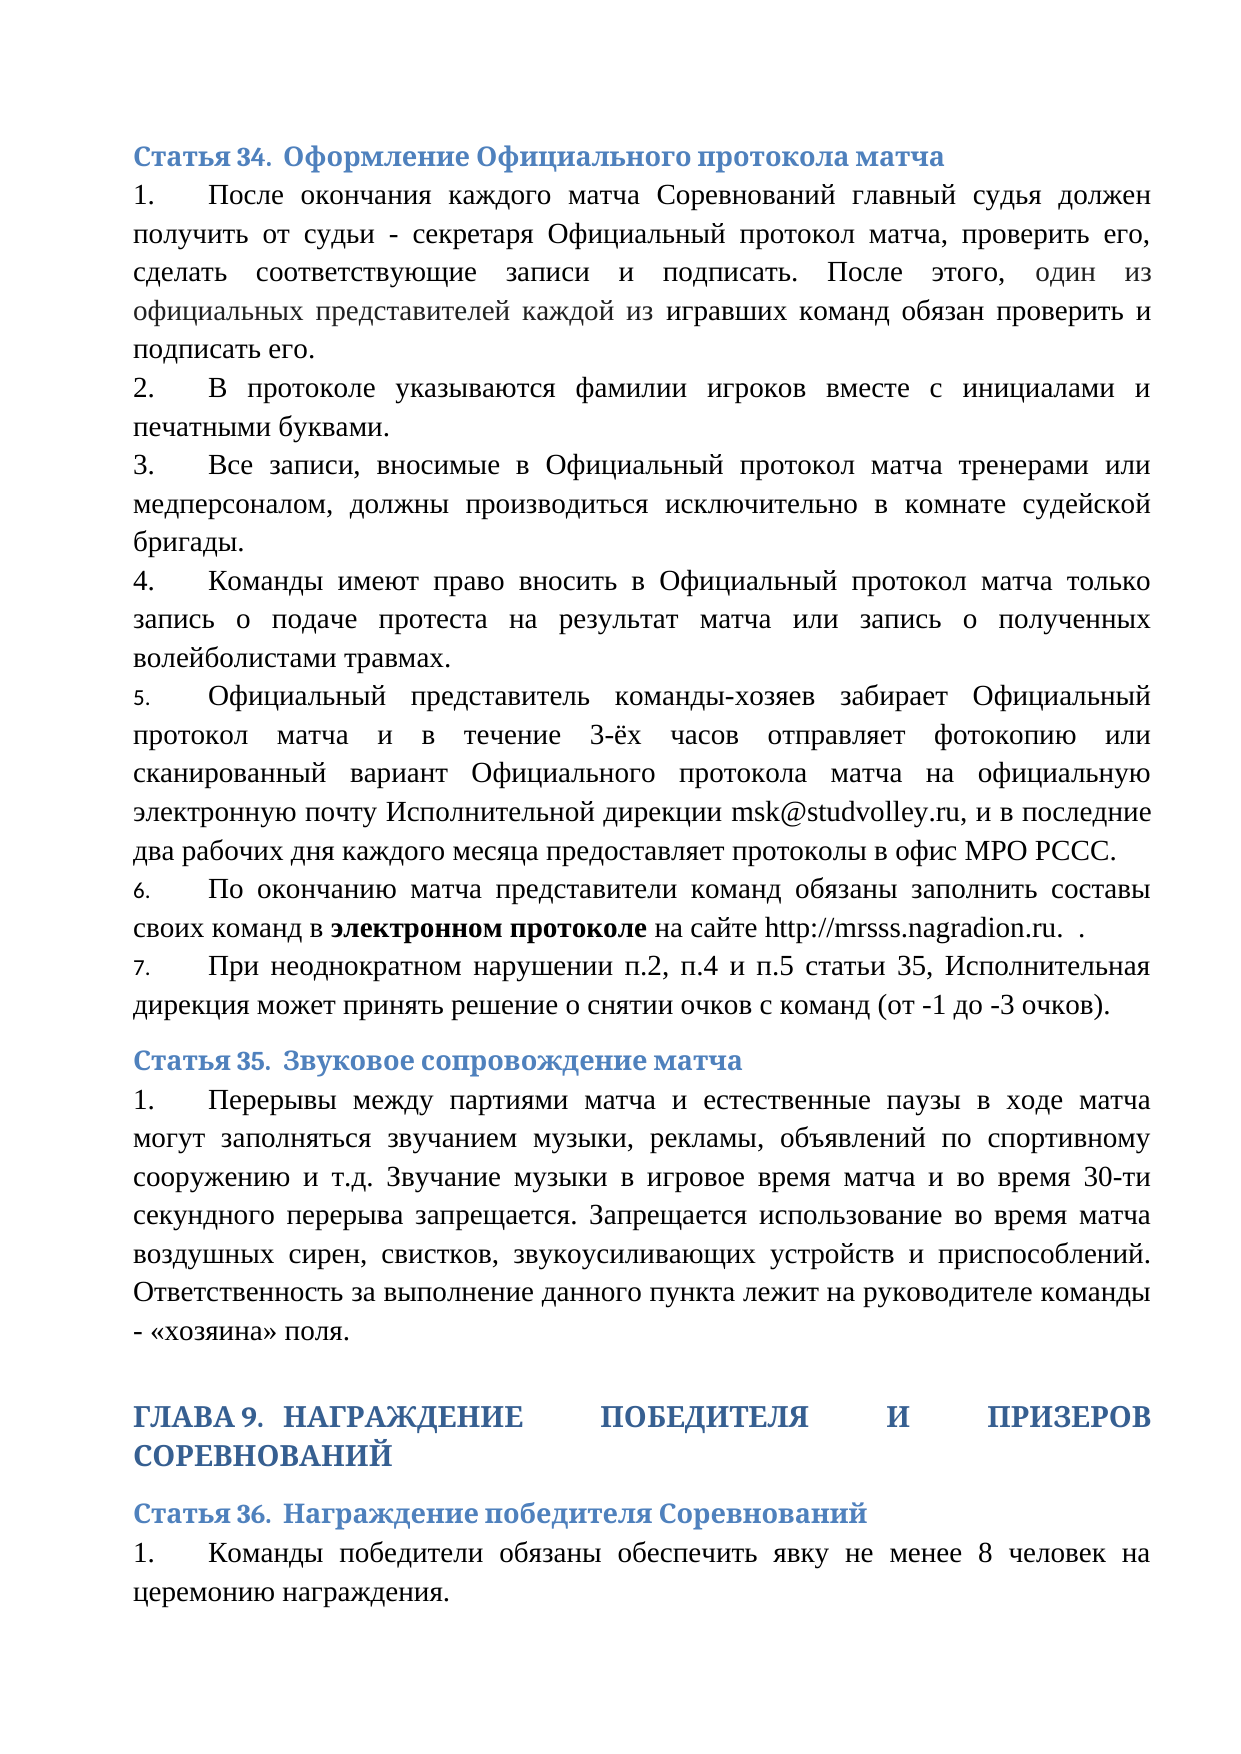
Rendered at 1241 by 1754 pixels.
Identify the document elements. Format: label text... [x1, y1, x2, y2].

subtitle ГЛАВА 9. НАГРАЖДЕНИЕ ПОБЕДИТЕЛЯ И ПРИЗЕРОВ СОРЕВНОВАНИЙ [133, 1402, 1152, 1474]
list Официальный представитель команды-хозяев забирает Официальный протокол матча и в течение 3-ёх часов отправляет фотокопию или сканированный вариант Официального протокола матча на официальную электронную почту Исполнительной дирекции msk@studvolley.ru, и в последние два рабочих дня каждого месяца предоставляет протоколы в офис МРО РССС. [133, 678, 1152, 866]
list Команды имеют право вносить в Официальный протокол матча только запись о подаче протеста на результат матча или запись о полученных волейболистами травмах. [133, 563, 1152, 673]
list По окончанию матча представители команд обязаны заполнить составы своих команд в электронном протоколе на сайте http://mrsss.nagradion.ru. . [133, 871, 1152, 943]
list После окончания каждого матча Соревнований главный судья должен получить от судьи - секретаря Официальный протокол матча, проверить его, сделать соответствующие записи и подписать. После этого, один из официальных представителей каждой из игравших команд обязан проверить и подписать его. [133, 177, 1152, 365]
list Все записи, вносимые в Официальный протокол матча тренерами или медперсоналом, должны производиться исключительно в комнате судейской бригады. [133, 447, 1152, 558]
subtitle Статья 36. Награждение победителя Соревнований [133, 1499, 1152, 1531]
list Перерывы между партиями матча и естественные паузы в ходе матча могут заполняться звучанием музыки, рекламы, объявлений по спортивному сооружению и т.д. Звучание музыки в игровое время матча и во время 30-ти секундного перерыва запрещается. Запрещается использование во время матча воздушных сирен, свистков, звукоусиливающих устройств и приспособлений. Ответственность за выполнение данного пункта лежит на руководителе команды - «хозяина» поля. [133, 1082, 1152, 1347]
list При неоднократном нарушении п.2, п.4 и п.5 статьи 35, Исполнительная дирекция может принять решение о снятии очков с команд (от -1 до -3 очков). [133, 948, 1152, 1020]
subtitle Статья 34. Оформление Официального протокола матча [133, 142, 1152, 173]
list В протоколе указываются фамилии игроков вместе с инициалами и печатными буквами. [133, 370, 1152, 442]
subtitle Статья 35. Звуковое сопровождение матча [133, 1046, 1152, 1077]
list Команды победители обязаны обеспечить явку не менее 8 человек на церемонию награждения. [133, 1535, 1152, 1607]
